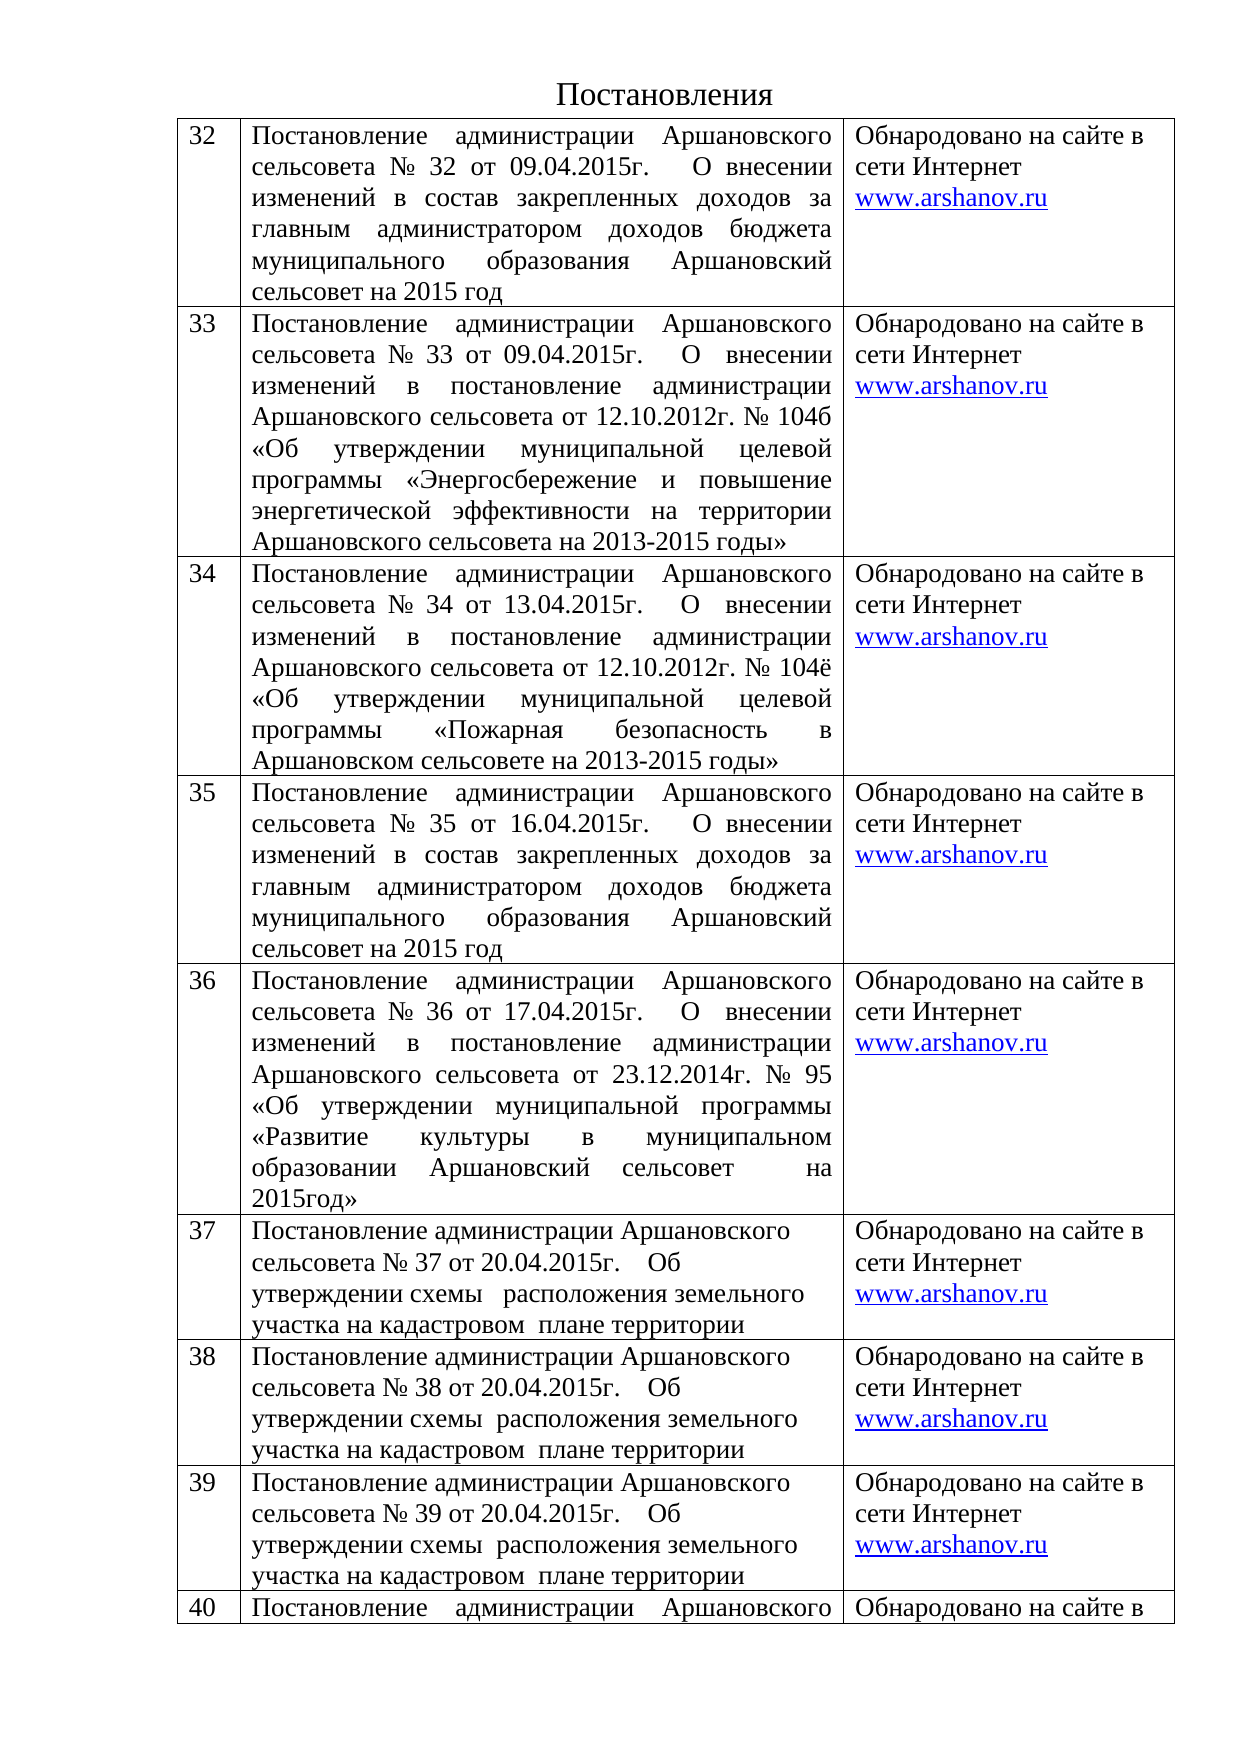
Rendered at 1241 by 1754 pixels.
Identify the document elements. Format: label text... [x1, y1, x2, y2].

table_cell Постановление администрации Аршановского сельсовета № 34 от 13.04.2015г. О внесении изменений в постановление администрации Аршановского сельсовета от 12.10.2012г. № 104ё «Об утверждении муниципальной целевой программы «Пожарная безопасность в Аршановском сельсовете на 2013-2015 годы» [241, 557, 843, 775]
table_cell 40 [178, 1591, 240, 1622]
table_cell Обнародовано на сайте в сети Интернет www.arshanov.ru [844, 307, 1174, 556]
table_cell Постановление администрации Аршановского сельсовета № 35 от 16.04.2015г. О внесении изменений в состав закрепленных доходов за главным администратором доходов бюджета муниципального образования Аршановский сельсовет на 2015 год [241, 776, 843, 963]
table_cell Обнародовано на сайте в сети Интернет www.arshanov.ru [844, 1466, 1174, 1590]
table_cell 36 [178, 964, 240, 1213]
table_cell Постановление администрации Аршановского сельсовета № 38 от 20.04.2015г. Об утверждении схемы расположения земельного участка на кадастровом плане территории [241, 1340, 843, 1465]
table_cell Постановление администрации Аршановского сельсовета № 33 от 09.04.2015г. О внесении изменений в постановление администрации Аршановского сельсовета от 12.10.2012г. № 104б «Об утверждении муниципальной целевой программы «Энергосбережение и повышение энергетической эффективности на территории Аршановского сельсовета на 2013-2015 годы» [241, 307, 843, 556]
table_cell Обнародовано на сайте в сети Интернет www.arshanov.ru [844, 1340, 1174, 1465]
table_cell 35 [178, 776, 240, 963]
table_cell Обнародовано на сайте в сети Интернет www.arshanov.ru [844, 557, 1174, 775]
table_cell 38 [178, 1340, 240, 1465]
table_cell Обнародовано на сайте в сети Интернет www.arshanov.ru [844, 1215, 1174, 1339]
table_cell 37 [178, 1215, 240, 1339]
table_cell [844, 119, 1174, 306]
table_cell Постановление администрации Аршановского сельсовета № 39 от 20.04.2015г. Об утверждении схемы расположения земельного участка на кадастровом плане территории [241, 1466, 843, 1590]
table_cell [241, 1591, 843, 1622]
table_cell 33 [178, 307, 240, 556]
table_cell Постановление администрации Аршановского сельсовета № 32 от 09.04.2015г. О внесении изменений в состав закрепленных доходов за главным администратором доходов бюджета муниципального образования Аршановский сельсовет на 2015 год [241, 119, 843, 306]
table_cell 39 [178, 1466, 240, 1590]
table_cell Обнародовано на сайте в сети Интернет www.arshanov.ru [844, 776, 1174, 963]
table_cell Постановление администрации Аршановского сельсовета № 36 от 17.04.2015г. О внесении изменений в постановление администрации Аршановского сельсовета от 23.12.2014г. № 95 «Об утверждении муниципальной программы «Развитие культуры в муниципальном образовании Аршановский сельсовет на 2015год» [241, 964, 843, 1213]
table_cell 34 [178, 557, 240, 775]
table_cell Постановление администрации Аршановского сельсовета № 37 от 20.04.2015г. Об утверждении схемы расположения земельного участка на кадастровом плане территории [241, 1215, 843, 1339]
table_cell 32 [178, 119, 240, 306]
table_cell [844, 1591, 1174, 1622]
table_cell Обнародовано на сайте в сети Интернет www.arshanov.ru [844, 964, 1174, 1213]
